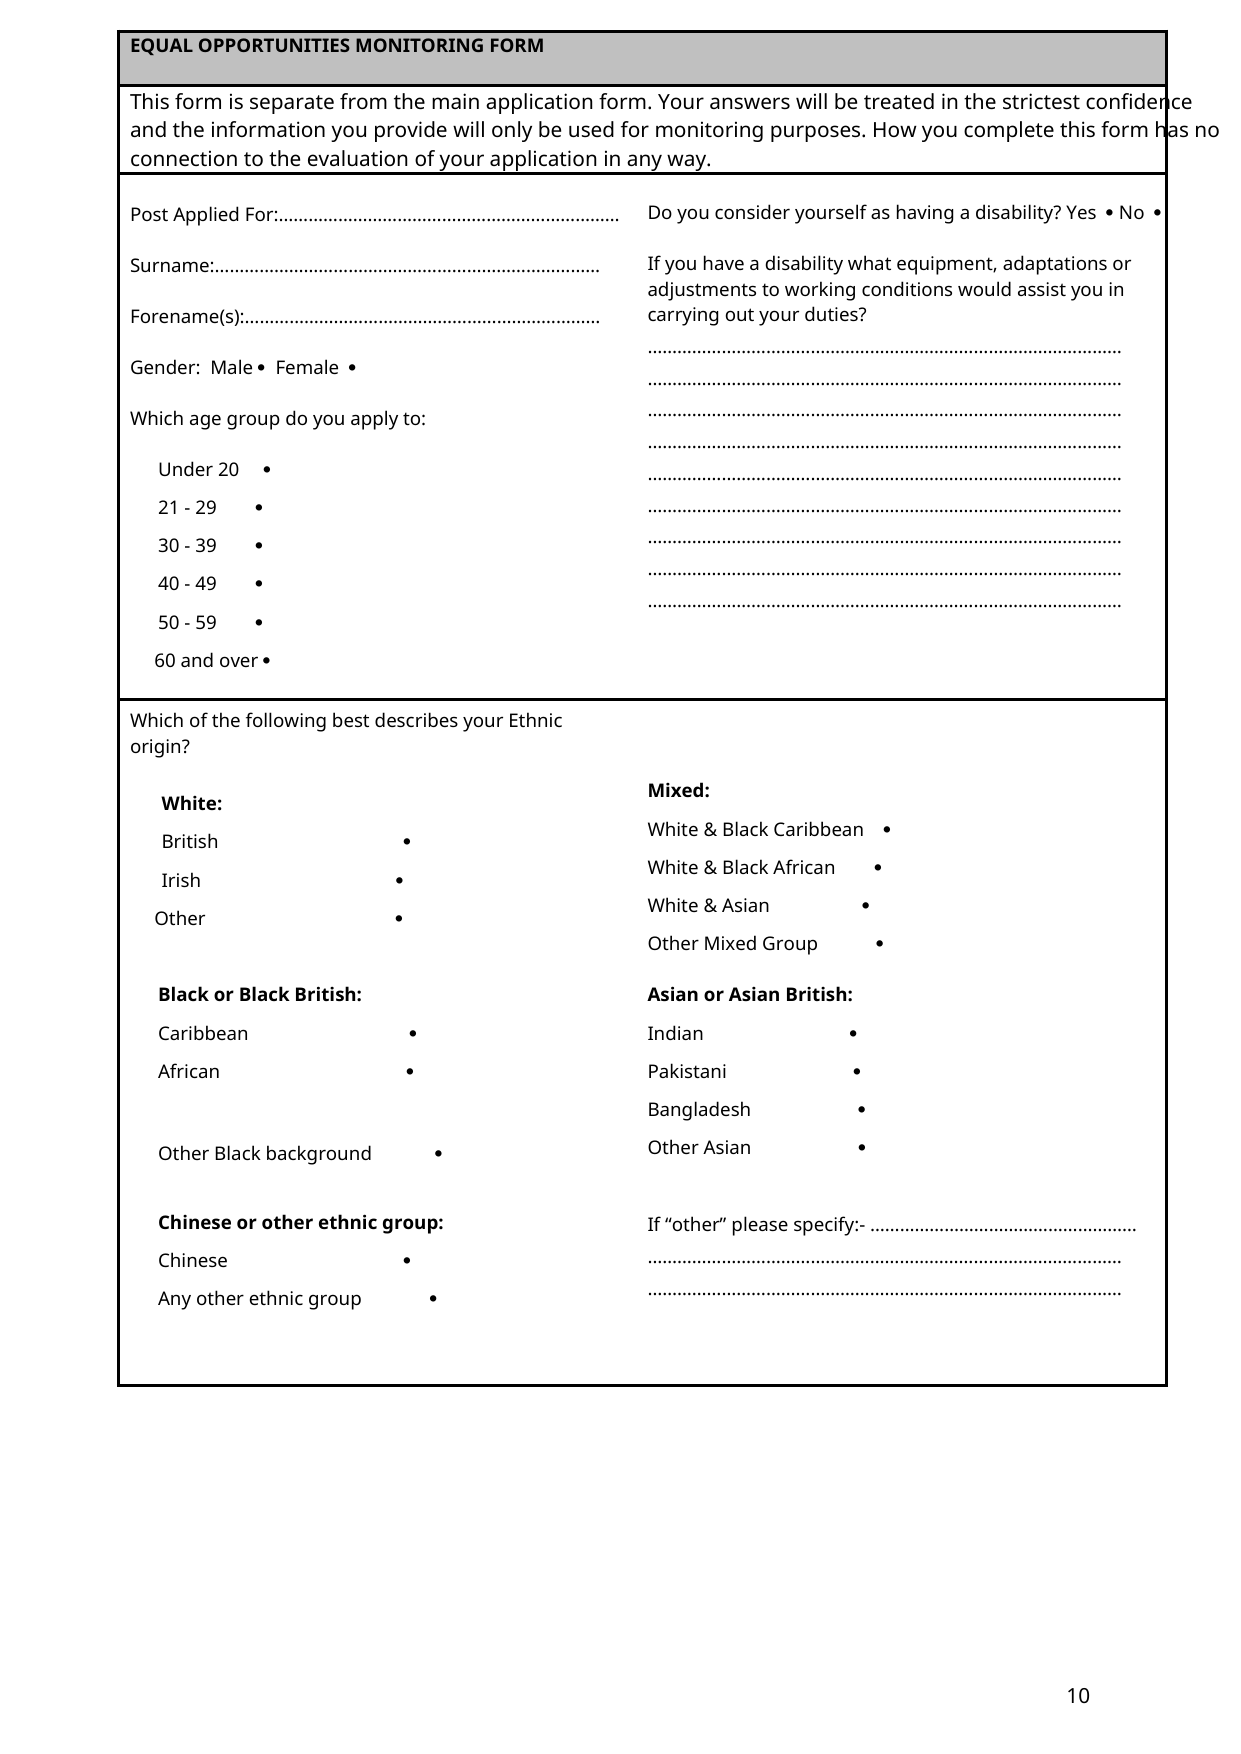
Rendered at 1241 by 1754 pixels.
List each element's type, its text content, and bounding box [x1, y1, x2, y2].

table_header EQUAL OPPORTUNITIES MONITORING FORM [120, 33, 1165, 84]
table_cell This form is separate from the main application form. Your answers will be treated in the strictest confidence and the information you provide will only be used for monitoring purposes. How you complete this form has no connection to the evaluation of your application in any way. [120, 87, 1165, 172]
table_cell Do you consider yourself as having a disability? Yes No If you have a disability what equipment, adaptations or adjustments to working conditions would assist you in carrying out your duties? …………………………………………………………………………………… …………………………………………………………………………………… …………………………………………………………………………………… …………………………………………………………………………………… …………………………………………………………………………………… …………………………………………………………………………………… …………………………………………………………………………………… …………………………………………………………………………………… …………………………………………………………………………………… [636, 175, 1165, 698]
table_cell Which of the following best describes your Ethnic origin? White: British Irish Other Black or Black British: African Other Black background Chinese or other ethnic group: Chinese Any other ethnic group [120, 701, 636, 1384]
table_cell Post Applied For:…………………………………………………………… Surname:…………………………………………………………………… Forename(s):……………………………………………………………… Gender: Male Female Which age group do you apply to: Under 20 21 - 29 30 - 39 40 - 49 50 - 59 60 and over [120, 175, 636, 698]
table_cell Mixed: White & Black White & Black African White & Asian Other Mixed Group Asian or Asian British: Indian Pakistani Other Asian If “other” please specify:- ……………………………………………… …………………………………………………………………………………… …………………………………………………………………………………… [636, 701, 1165, 1384]
